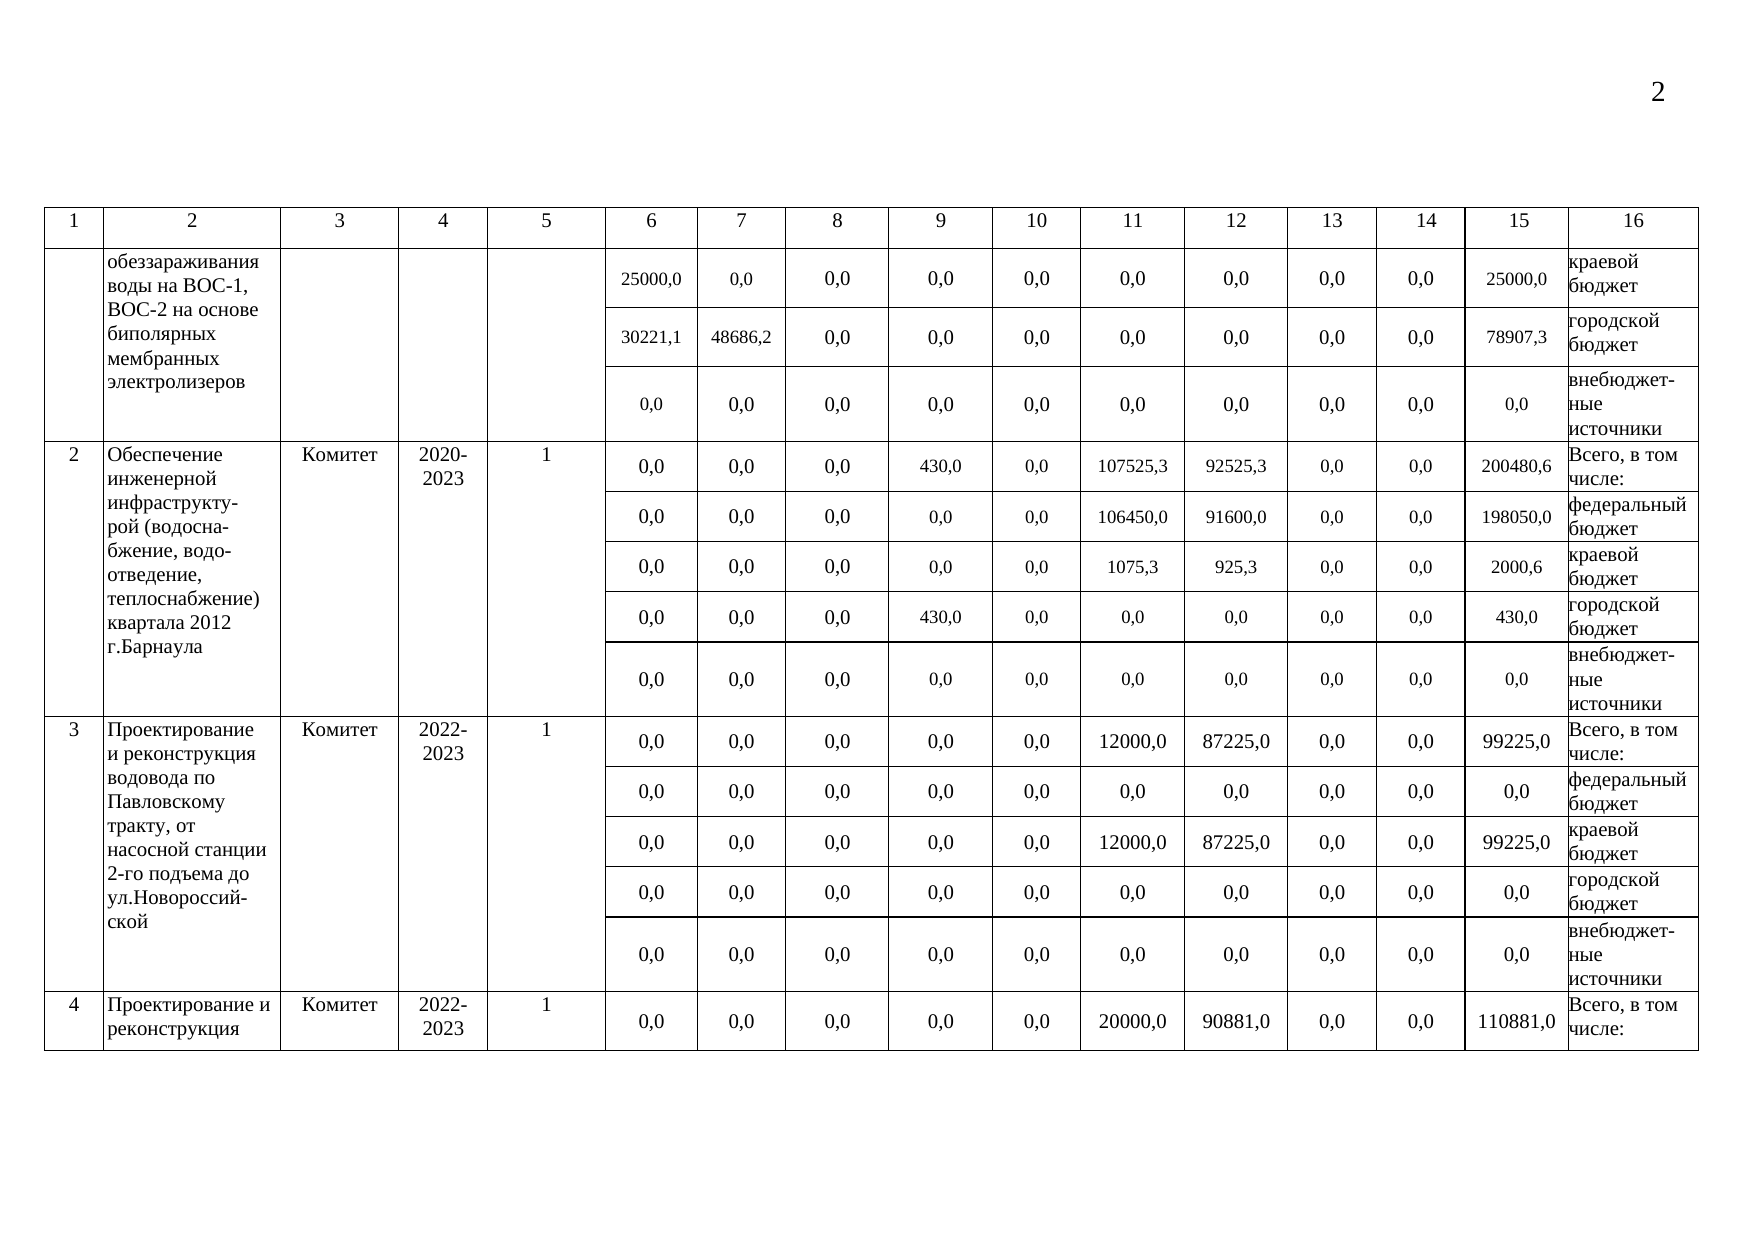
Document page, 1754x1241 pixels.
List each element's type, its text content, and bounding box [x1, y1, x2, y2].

table_cell 0,0 [1288, 767, 1376, 816]
table_cell 0,0 [786, 643, 888, 716]
table_cell Проектирование и реконструкция водовода по Павловскому тракту, от насосной станции 2-го подъема до ул.Новороссий-ской [104, 717, 280, 991]
table_cell 0,0 [1377, 308, 1464, 366]
table_header 10 [993, 208, 1080, 248]
table_cell 0,0 [889, 817, 992, 866]
table_cell 430,0 [889, 442, 992, 491]
table_cell 1 [488, 992, 605, 1050]
table_cell 3 [45, 717, 103, 991]
table_header 1 [45, 208, 103, 248]
table_cell 78907,3 [1466, 308, 1568, 366]
table_cell 0,0 [606, 442, 697, 491]
table_cell 0,0 [1288, 442, 1376, 491]
table_cell 0,0 [1377, 592, 1464, 641]
table_cell 0,0 [698, 367, 785, 441]
table_cell 0,0 [698, 767, 785, 816]
table_cell 0,0 [1185, 592, 1287, 641]
table_cell 0,0 [606, 717, 697, 766]
table_cell 0,0 [1377, 367, 1464, 441]
table_cell 0,0 [786, 542, 888, 591]
table_cell Всего, в том числе: [1569, 992, 1698, 1050]
table_cell 0,0 [698, 643, 785, 716]
table_cell 0,0 [993, 643, 1080, 716]
table_cell 1075,3 [1081, 542, 1184, 591]
table_cell 2020-2023 [399, 442, 487, 716]
table_cell 200480,6 [1466, 442, 1568, 491]
table_cell Обеспечение инженерной инфраструкту-рой (водосна-бжение, водо-отведение, теплоснабжение) квартала 2012 г.Барнаула [104, 442, 280, 716]
table_header 16 [1569, 208, 1698, 248]
table_cell 0,0 [1185, 643, 1287, 716]
table_cell 0,0 [1377, 442, 1464, 491]
table_cell 0,0 [786, 817, 888, 866]
table_cell внебюджет-ные источники [1569, 643, 1698, 716]
table_cell 0,0 [786, 308, 888, 366]
table_cell 0,0 [1288, 643, 1376, 716]
table_cell 48686,2 [698, 308, 785, 366]
table_cell 0,0 [606, 767, 697, 816]
table_cell 110881,0 [1466, 992, 1568, 1050]
table_cell Комитет [281, 717, 398, 991]
table_cell 0,0 [1185, 918, 1287, 991]
table_cell краевой бюджет [1569, 817, 1698, 866]
table_cell 0,0 [1377, 542, 1464, 591]
table_cell 0,0 [606, 992, 697, 1050]
table_cell 0,0 [993, 717, 1080, 766]
table_cell 0,0 [1081, 643, 1184, 716]
table_header 12 [1185, 208, 1287, 248]
table_cell 0,0 [606, 367, 697, 441]
table_cell 0,0 [993, 367, 1080, 441]
table_header 3 [281, 208, 398, 248]
table_cell 0,0 [1466, 918, 1568, 991]
table_cell 0,0 [698, 817, 785, 866]
table_header 14 [1377, 208, 1464, 248]
table_cell 0,0 [1288, 717, 1376, 766]
table_cell 0,0 [606, 817, 697, 866]
table_cell 0,0 [1288, 249, 1376, 307]
table_cell краевой бюджет [1569, 249, 1698, 307]
table_cell 2022-2023 [399, 717, 487, 991]
table_cell 0,0 [1081, 367, 1184, 441]
table_cell 0,0 [993, 542, 1080, 591]
table_cell 0,0 [993, 308, 1080, 366]
table_cell 99225,0 [1466, 817, 1568, 866]
table_header 2 [104, 208, 280, 248]
table_cell 0,0 [786, 867, 888, 916]
table_cell 25000,0 [1466, 249, 1568, 307]
table_cell 0,0 [993, 767, 1080, 816]
table_cell федеральный бюджет [1569, 492, 1698, 541]
table_cell 2022-2023 [399, 992, 487, 1050]
table_cell 0,0 [1288, 592, 1376, 641]
table_cell 0,0 [1288, 992, 1376, 1050]
table_cell 925,3 [1185, 542, 1287, 591]
table_header 11 [1081, 208, 1184, 248]
table_header 8 [786, 208, 888, 248]
table_cell 0,0 [993, 249, 1080, 307]
table_cell 0,0 [786, 918, 888, 991]
table_cell внебюджет-ные источники [1569, 918, 1698, 991]
table_cell 0,0 [698, 867, 785, 916]
table_cell 30221,1 [606, 308, 697, 366]
table_cell 0,0 [1288, 542, 1376, 591]
table_cell 99225,0 [1466, 717, 1568, 766]
table_cell 430,0 [889, 592, 992, 641]
table_cell 0,0 [786, 592, 888, 641]
table_cell 87225,0 [1185, 817, 1287, 866]
table_cell 92525,3 [1185, 442, 1287, 491]
table_cell 0,0 [993, 918, 1080, 991]
table_cell 0,0 [1288, 492, 1376, 541]
table_cell 0,0 [1377, 492, 1464, 541]
table_cell 0,0 [889, 542, 992, 591]
table_header 13 [1288, 208, 1376, 248]
table_cell 12000,0 [1081, 817, 1184, 866]
table_cell 0,0 [786, 367, 888, 441]
table_cell 0,0 [1466, 767, 1568, 816]
table_cell 107525,3 [1081, 442, 1184, 491]
table_cell 0,0 [1081, 767, 1184, 816]
table_cell 12000,0 [1081, 717, 1184, 766]
table_cell 1 [488, 717, 605, 991]
table_header 4 [399, 208, 487, 248]
table_cell 198050,0 [1466, 492, 1568, 541]
table_cell 0,0 [889, 918, 992, 991]
table_cell 0,0 [1288, 817, 1376, 866]
table_cell Всего, в том числе: [1569, 442, 1698, 491]
table_cell 0,0 [889, 767, 992, 816]
table_cell 0,0 [1081, 867, 1184, 916]
table_cell 0,0 [1081, 592, 1184, 641]
table_cell 0,0 [1377, 867, 1464, 916]
table_cell 0,0 [698, 592, 785, 641]
table_header 5 [488, 208, 605, 248]
table_header 9 [889, 208, 992, 248]
table_cell 0,0 [698, 992, 785, 1050]
table_cell 20000,0 [1081, 992, 1184, 1050]
table_cell 0,0 [698, 542, 785, 591]
table_cell 0,0 [993, 867, 1080, 916]
table_cell 0,0 [889, 867, 992, 916]
table_cell внебюджет-ные источники [1569, 367, 1698, 441]
table_cell 0,0 [1288, 308, 1376, 366]
table_cell 0,0 [889, 643, 992, 716]
table_cell 0,0 [993, 492, 1080, 541]
table_cell 0,0 [1377, 717, 1464, 766]
table_cell 0,0 [606, 592, 697, 641]
table_cell 0,0 [698, 492, 785, 541]
table_cell 0,0 [1185, 767, 1287, 816]
table_cell 0,0 [1377, 992, 1464, 1050]
table_header 6 [606, 208, 697, 248]
table_cell 0,0 [889, 992, 992, 1050]
table_header 15 [1466, 208, 1568, 248]
table_cell 0,0 [889, 308, 992, 366]
table_cell 87225,0 [1185, 717, 1287, 766]
table_cell 0,0 [1185, 308, 1287, 366]
table_cell 0,0 [786, 492, 888, 541]
table_cell 0,0 [1185, 249, 1287, 307]
table_cell 0,0 [698, 442, 785, 491]
table_cell 0,0 [993, 592, 1080, 641]
table_cell 0,0 [606, 643, 697, 716]
table_cell Комитет [281, 442, 398, 716]
table_cell Всего, в том числе: [1569, 717, 1698, 766]
table_cell 0,0 [606, 492, 697, 541]
table_cell городской бюджет [1569, 308, 1698, 366]
table_cell 0,0 [698, 717, 785, 766]
table_cell 0,0 [606, 918, 697, 991]
table_header 7 [698, 208, 785, 248]
table_cell 0,0 [606, 867, 697, 916]
table_cell 0,0 [1185, 867, 1287, 916]
table_cell 430,0 [1466, 592, 1568, 641]
table_cell 0,0 [1081, 918, 1184, 991]
table_cell 0,0 [993, 817, 1080, 866]
table_cell 2 [45, 442, 103, 716]
table_cell 91600,0 [1185, 492, 1287, 541]
table_cell 0,0 [993, 992, 1080, 1050]
table_cell 0,0 [1377, 643, 1464, 716]
table_cell 0,0 [993, 442, 1080, 491]
table_cell 0,0 [1377, 249, 1464, 307]
table_cell 0,0 [606, 542, 697, 591]
table_cell 0,0 [1288, 918, 1376, 991]
table_cell Комитет [281, 992, 398, 1050]
table_cell 0,0 [1288, 367, 1376, 441]
table_cell 2000,6 [1466, 542, 1568, 591]
table_cell краевой бюджет [1569, 542, 1698, 591]
table_cell 0,0 [889, 367, 992, 441]
table_cell 4 [45, 992, 103, 1050]
table_cell 0,0 [786, 249, 888, 307]
table_cell 0,0 [1081, 249, 1184, 307]
table_cell 0,0 [1466, 367, 1568, 441]
table_cell 0,0 [889, 717, 992, 766]
table_cell 106450,0 [1081, 492, 1184, 541]
table_cell 0,0 [1185, 367, 1287, 441]
table_cell 0,0 [1377, 817, 1464, 866]
table_cell 1 [488, 442, 605, 716]
table_cell 0,0 [786, 767, 888, 816]
table_cell городской бюджет [1569, 867, 1698, 916]
table_cell 0,0 [1466, 643, 1568, 716]
table_cell 0,0 [1288, 867, 1376, 916]
table_cell 0,0 [786, 717, 888, 766]
table_cell федеральный бюджет [1569, 767, 1698, 816]
table_cell 0,0 [698, 918, 785, 991]
table_cell 0,0 [1081, 308, 1184, 366]
table_cell 0,0 [1377, 918, 1464, 991]
table_cell 0,0 [1377, 767, 1464, 816]
table_cell 0,0 [786, 992, 888, 1050]
table_cell 0,0 [698, 249, 785, 307]
table_cell 0,0 [889, 492, 992, 541]
table_cell 90881,0 [1185, 992, 1287, 1050]
table_cell городской бюджет [1569, 592, 1698, 641]
table_cell 0,0 [889, 249, 992, 307]
table_cell 0,0 [786, 442, 888, 491]
table_cell 0,0 [1466, 867, 1568, 916]
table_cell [104, 992, 280, 1050]
table_cell 25000,0 [606, 249, 697, 307]
